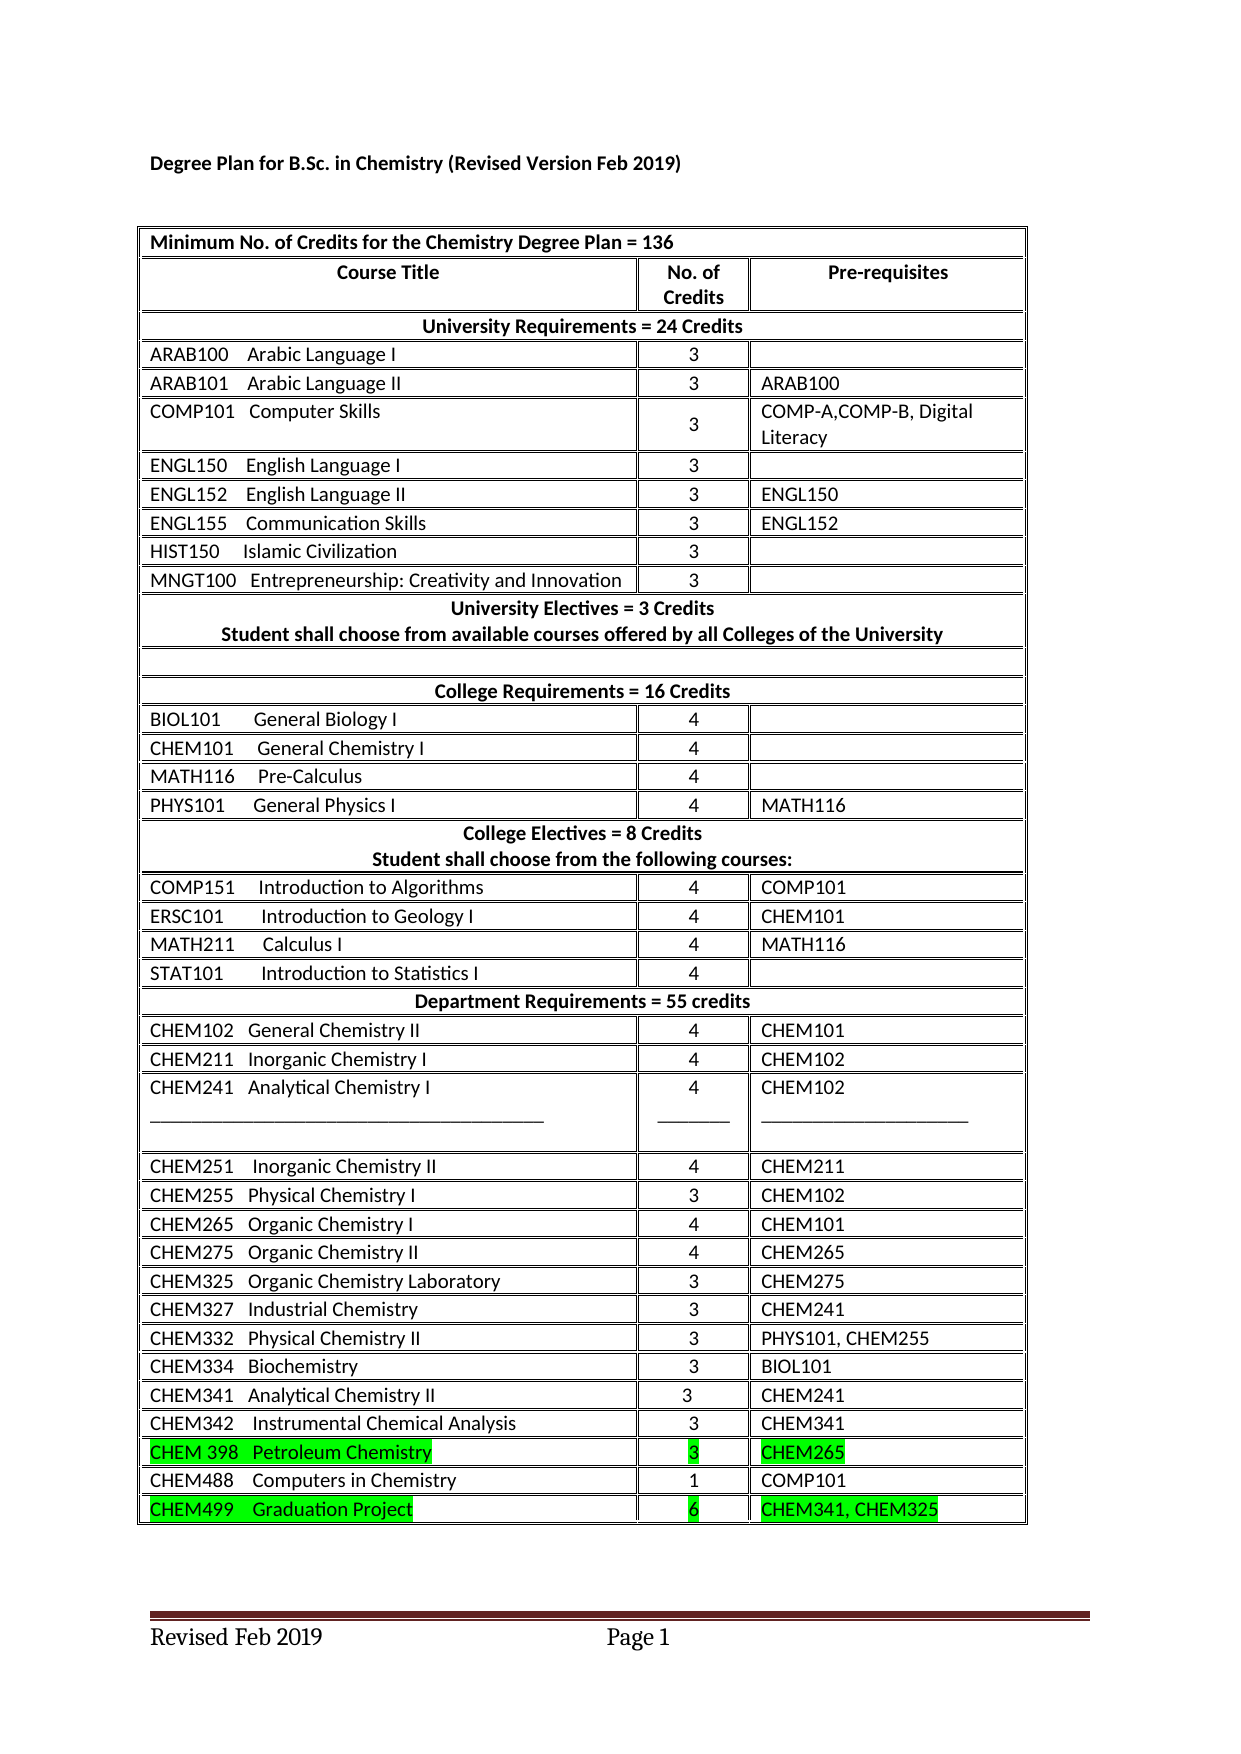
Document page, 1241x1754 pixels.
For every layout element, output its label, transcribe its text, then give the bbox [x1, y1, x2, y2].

table_cell CHEM341 [751, 1408, 1025, 1436]
table_cell ENGL152 [751, 507, 1025, 535]
table_cell MATH211 Calculus I [140, 929, 636, 957]
table_cell 4 [639, 735, 748, 760]
table_cell 3 [639, 1439, 688, 1464]
table_cell MATH116 Pre-Calculus [139, 760, 637, 789]
table_cell [750, 957, 1026, 986]
table_cell BIOL101 General Biology I [139, 703, 637, 732]
table_cell 4 [639, 875, 748, 900]
table_cell CHEM265 [750, 1236, 1026, 1265]
table_cell [750, 535, 1026, 564]
table_cell 3 [639, 1411, 748, 1436]
table_cell CHEM327 Industrial Chemistry [139, 1293, 637, 1322]
table_cell ARAB100 [750, 367, 1026, 396]
table_cell 3 [639, 1268, 748, 1293]
table_cell CHEM101 [750, 1014, 1026, 1043]
table_cell COMP101 [751, 871, 1025, 900]
table_cell CHEM211 [751, 1151, 1025, 1179]
table_cell 3 [639, 399, 748, 449]
table_cell CHEM275 [751, 1265, 1025, 1293]
table_cell 4 _______ [639, 1074, 748, 1151]
table_cell 3 [639, 538, 748, 564]
table_cell CHEM499 Graduation Project [139, 1493, 637, 1522]
table_cell COMP-A,COMP-B, Digital Literacy [751, 396, 1025, 449]
table_cell CHEM101 [750, 900, 1026, 928]
table_cell College Requirements = 16 Credits [140, 675, 1025, 703]
table_cell 3 [639, 1382, 748, 1407]
table_cell CHEM241 [750, 1379, 1026, 1407]
table_cell CHEM342 Instrumental Chemical Analysis [140, 1408, 636, 1436]
table_cell STAT101 Introduction to Statistics I [139, 957, 637, 986]
table_cell 3 [639, 370, 748, 396]
table_cell College Electives = 8 Credits Student shall choose from the following courses: [140, 818, 1025, 871]
table_cell [139, 646, 1026, 675]
table_cell COMP101 [751, 1465, 1025, 1493]
table_cell [751, 339, 1025, 367]
table_cell Pre-requisites [750, 256, 1026, 310]
table_cell 4 [639, 1211, 748, 1236]
table_cell CHEM341, CHEM325 [750, 1493, 1026, 1522]
table_cell CHEM101 General Chemistry I [140, 732, 636, 760]
table_cell CHEM334 Biochemistry [139, 1350, 637, 1379]
table_cell 4 [639, 932, 748, 957]
table_cell CHEM102 [750, 1179, 1026, 1208]
table_cell ENGL150 [750, 478, 1026, 507]
table_cell ARAB100 Arabic Language I [140, 339, 636, 367]
table_cell 4 [639, 903, 748, 928]
table_cell [751, 564, 1025, 592]
table_cell COMP151 Introduction to Algorithms [140, 871, 636, 900]
table_cell MATH116 [750, 789, 1026, 817]
table_cell 3 [639, 1354, 748, 1379]
table_cell CHEM101 [751, 1208, 1025, 1236]
table_cell HIST150 Islamic Civilization [139, 535, 637, 564]
table_cell 6 [638, 1493, 750, 1522]
table_cell University Electives = 3 Credits Student shall choose from available courses offered by all Colleges of the University [139, 592, 1026, 646]
table_cell CHEM341 Analytical Chemistry II [139, 1379, 637, 1407]
table_cell ARAB101 Arabic Language II [139, 367, 637, 396]
table_cell 3 [639, 567, 748, 592]
table_cell BIOL101 [750, 1350, 1026, 1379]
table_cell ENGL150 English Language I [140, 450, 636, 478]
table_cell CHEM255 Physical Chemistry I [139, 1179, 637, 1208]
table_cell CHEM241 [750, 1293, 1026, 1322]
table_cell 3 [699, 1439, 748, 1464]
table_cell 3 [639, 510, 748, 535]
table_cell ENGL152 English Language II [139, 478, 637, 507]
table_cell CHEM102 ____________________ [750, 1071, 1026, 1151]
table_cell MATH116 [751, 929, 1025, 957]
table_cell CHEM265 Organic Chemistry I [140, 1208, 636, 1236]
table_cell CHEM332 Physical Chemistry II [140, 1322, 636, 1350]
table_cell [750, 760, 1026, 789]
table_cell 3 [639, 342, 748, 367]
table_cell 4 [639, 1239, 748, 1265]
table_cell MNGT100 Entrepreneurship: Creativity and Innovation [140, 564, 636, 592]
table_cell [750, 703, 1026, 732]
table_cell 4 [639, 1154, 748, 1179]
table_cell 4 [639, 792, 748, 817]
table_header Minimum No. of Credits for the Chemistry Degree Plan = 136 [140, 229, 1025, 256]
table_cell CHEM102 [751, 1043, 1025, 1071]
table_cell CHEM275 Organic Chemistry II [139, 1236, 637, 1265]
text Degree Plan for B.Sc. in Chemistry (Revised Version Feb 2019) [150, 150, 1090, 175]
table_cell 3 [639, 481, 748, 507]
table_cell 3 [639, 453, 748, 478]
table_cell CHEM211 Inorganic Chemistry I [140, 1043, 636, 1071]
table_cell COMP101 Computer Skills [140, 396, 636, 449]
table_cell CHEM488 Computers in Chemistry [140, 1465, 636, 1493]
table_cell 3 [639, 1325, 748, 1350]
table_cell No. of Credits [639, 259, 748, 310]
table_cell University Requirements = 24 Credits [139, 310, 1026, 338]
table_cell CHEM325 Organic Chemistry Laboratory [140, 1265, 636, 1293]
table_cell ENGL155 Communication Skills [140, 507, 636, 535]
table_cell Course Title [139, 256, 637, 310]
table_cell Department Requirements = 55 credits [140, 986, 1025, 1014]
table_cell 1 [639, 1468, 748, 1493]
table_cell PHYS101 General Physics I [139, 789, 637, 817]
table_cell 4 [639, 706, 748, 732]
table_cell [751, 450, 1025, 478]
table_cell 3 [639, 1182, 748, 1208]
table_cell CHEM241 Analytical Chemistry I ______________________________________ [139, 1071, 637, 1151]
table_cell CHEM251 Inorganic Chemistry II [140, 1151, 636, 1179]
table_cell 4 [639, 764, 748, 789]
table_cell ERSC101 Introduction to Geology I [139, 900, 637, 928]
table_cell CHEM265 [750, 1436, 1026, 1464]
table_cell 3 [639, 1296, 748, 1322]
table_cell [751, 732, 1025, 760]
table_cell CHEM102 General Chemistry II [139, 1014, 637, 1043]
table_cell CHEM 398 Petroleum Chemistry [139, 1436, 637, 1464]
table_cell PHYS101, CHEM255 [751, 1322, 1025, 1350]
table_cell 4 [639, 1046, 748, 1071]
table_cell 4 [639, 1017, 748, 1043]
table_cell 4 [639, 960, 748, 986]
